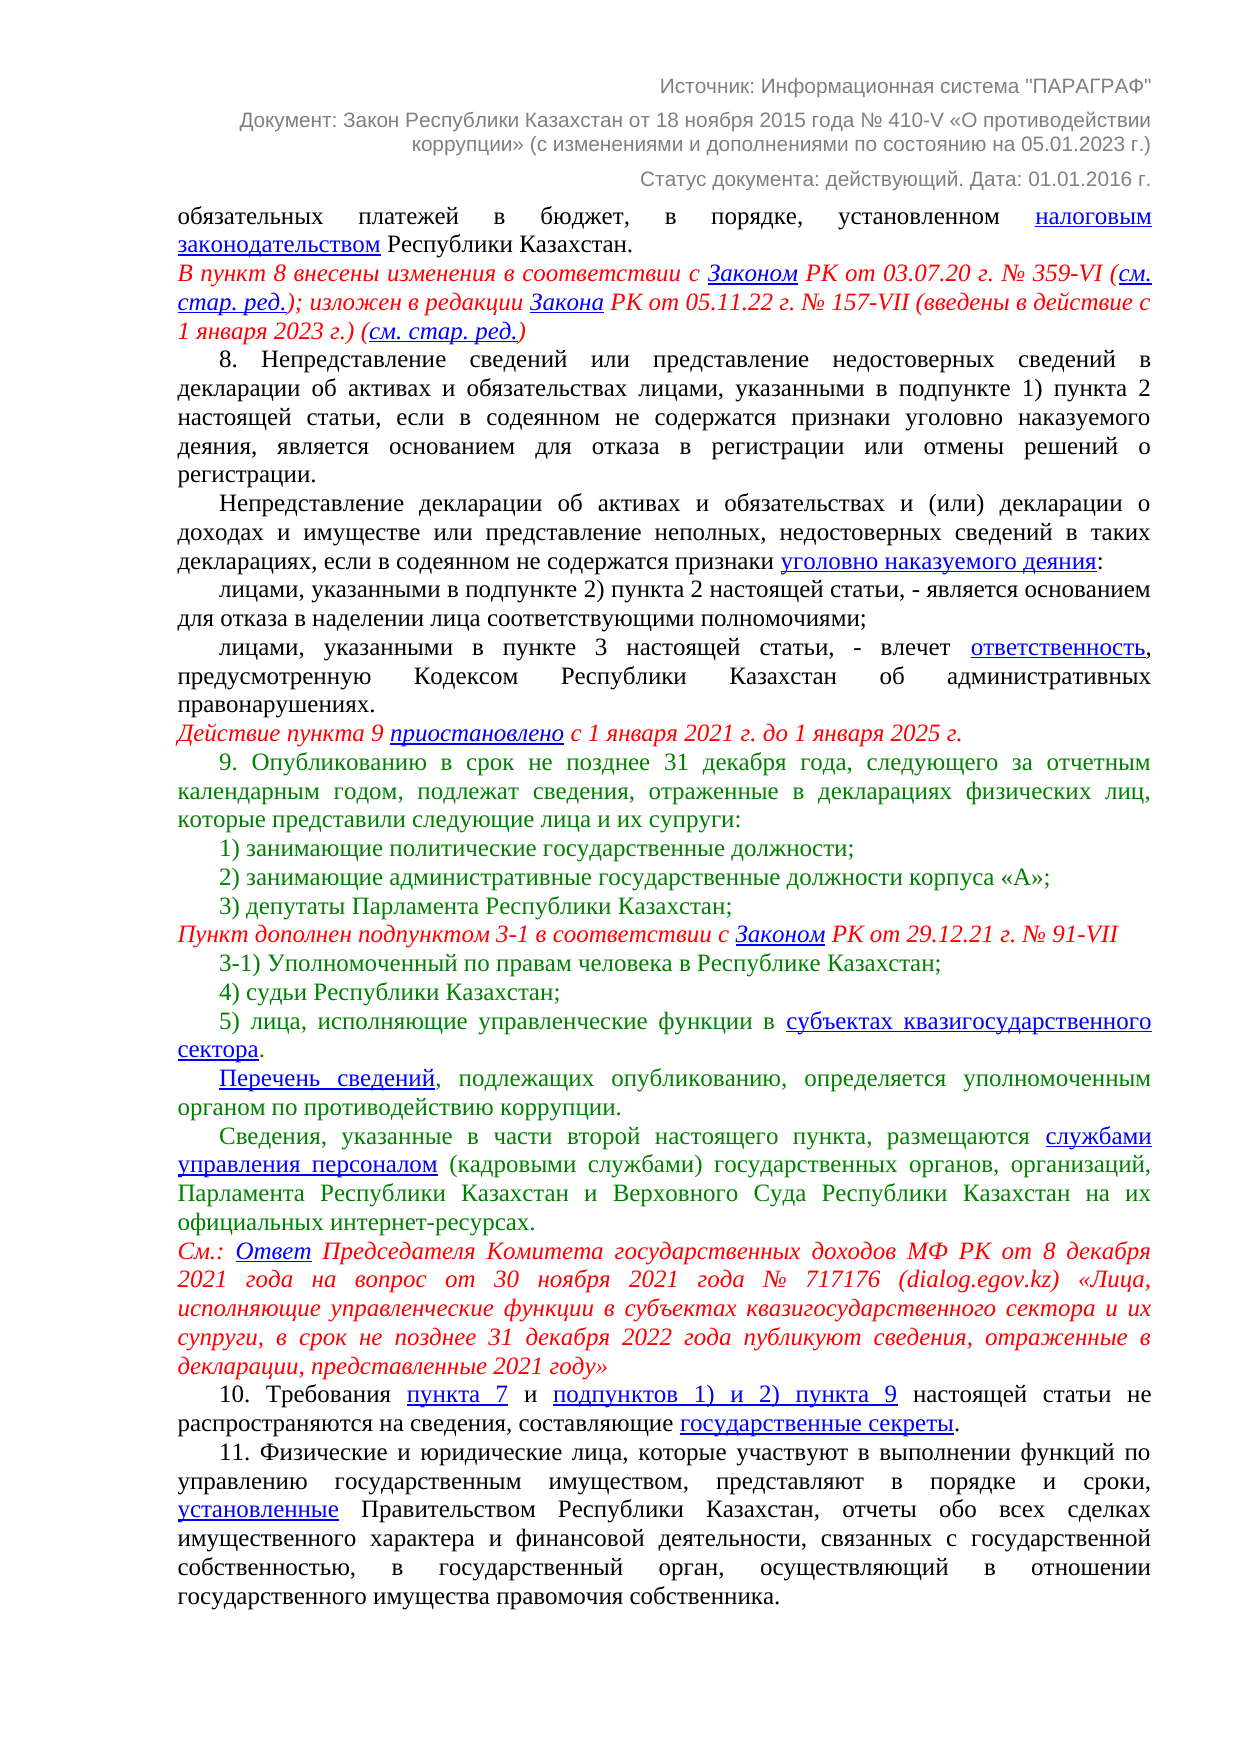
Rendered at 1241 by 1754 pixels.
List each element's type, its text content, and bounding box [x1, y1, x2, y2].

text 4) судьи Республики Казахстан; [177, 977, 1152, 1006]
text лицами, указанными в пункте 3 настоящей статьи, - влечет ответственность, предусмотренную Кодексом Республики Казахстан об административных правонарушениях. [177, 632, 1152, 718]
text См.: Ответ Председателя Комитета государственных доходов МФ РК от 8 декабря 2021 года на вопрос от 30 ноября 2021 года № 717176 (dialog.egov.kz) «Лица, исполняющие управленческие функции в субъектах квазигосударственного сектора и их супруги, в срок не позднее 31 декабря 2022 года публикуют сведения, отраженные в декларации, представленные 2021 году» [177, 1236, 1152, 1379]
text Сведения, указанные в части второй настоящего пункта, размещаются службами управления персоналом (кадровыми службами) государственных органов, организаций, Парламента Республики Казахстан и Верховного Суда Республики Казахстан на их официальных интернет-ресурсах. [177, 1121, 1152, 1236]
text 5) лица, исполняющие управленческие функции в субъектах квазигосударственного сектора. [177, 1006, 1152, 1063]
text Непредставление декларации об активах и обязательствах и (или) декларации о доходах и имуществе или представление неполных, недостоверных сведений в таких декларациях, если в содеянном не содержатся признаки уголовно наказуемого деяния: [177, 488, 1152, 574]
text Пункт дополнен подпунктом 3-1 в соответствии с Законом РК от 29.12.21 г. № 91-VIІ [177, 919, 1152, 948]
text 3-1) Уполномоченный по правам человека в Республике Казахстан; [177, 948, 1152, 977]
text В пункт 8 внесены изменения в соответствии с Законом РК от 03.07.20 г. № 359-VI (см. стар. ред.); изложен в редакции Закона РК от 05.11.22 г. № 157-VII (введены в действие с 1 января 2023 г.) (см. стар. ред.) [177, 258, 1152, 344]
text 10. Требования пункта 7 и подпунктов 1) и 2) пункта 9 настоящей статьи не распространяются на сведения, составляющие государственные секреты. [177, 1379, 1152, 1437]
text 1) занимающие политические государственные должности; [177, 833, 1152, 862]
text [177, 201, 1152, 258]
text 2) занимающие административные государственные должности корпуса «А»; [177, 862, 1152, 891]
text 8. Непредставление сведений или представление недостоверных сведений в декларации об активах и обязательствах лицами, указанными в подпункте 1) пункта 2 настоящей статьи, если в содеянном не содержатся признаки уголовно наказуемого деяния, является основанием для отказа в регистрации или отмены решений о регистрации. [177, 344, 1152, 488]
text Действие пункта 9 приостановлено с 1 января 2021 г. до 1 января 2025 г. [177, 718, 1152, 747]
text 9. Опубликованию в срок не позднее 31 декабря года, следующего за отчетным календарным годом, подлежат сведения, отраженные в декларациях физических лиц, которые представили следующие лица и их супруги: [177, 747, 1152, 833]
text 11. Физические и юридические лица, которые участвуют в выполнении функций по управлению государственным имуществом, представляют в порядке и сроки, установленные Правительством Республики Казахстан, отчеты обо всех сделках имущественного характера и финансовой деятельности, связанных с государственной собственностью, в государственный орган, осуществляющий в отношении государственного имущества правомочия собственника. [177, 1437, 1152, 1609]
text лицами, указанными в подпункте 2) пункта 2 настоящей статьи, - является основанием для отказа в наделении лица соответствующими полномочиями; [177, 574, 1152, 632]
text 3) депутаты Парламента Республики Казахстан; [177, 891, 1152, 919]
text Перечень сведений, подлежащих опубликованию, определяется уполномоченным органом по противодействию коррупции. [177, 1063, 1152, 1121]
